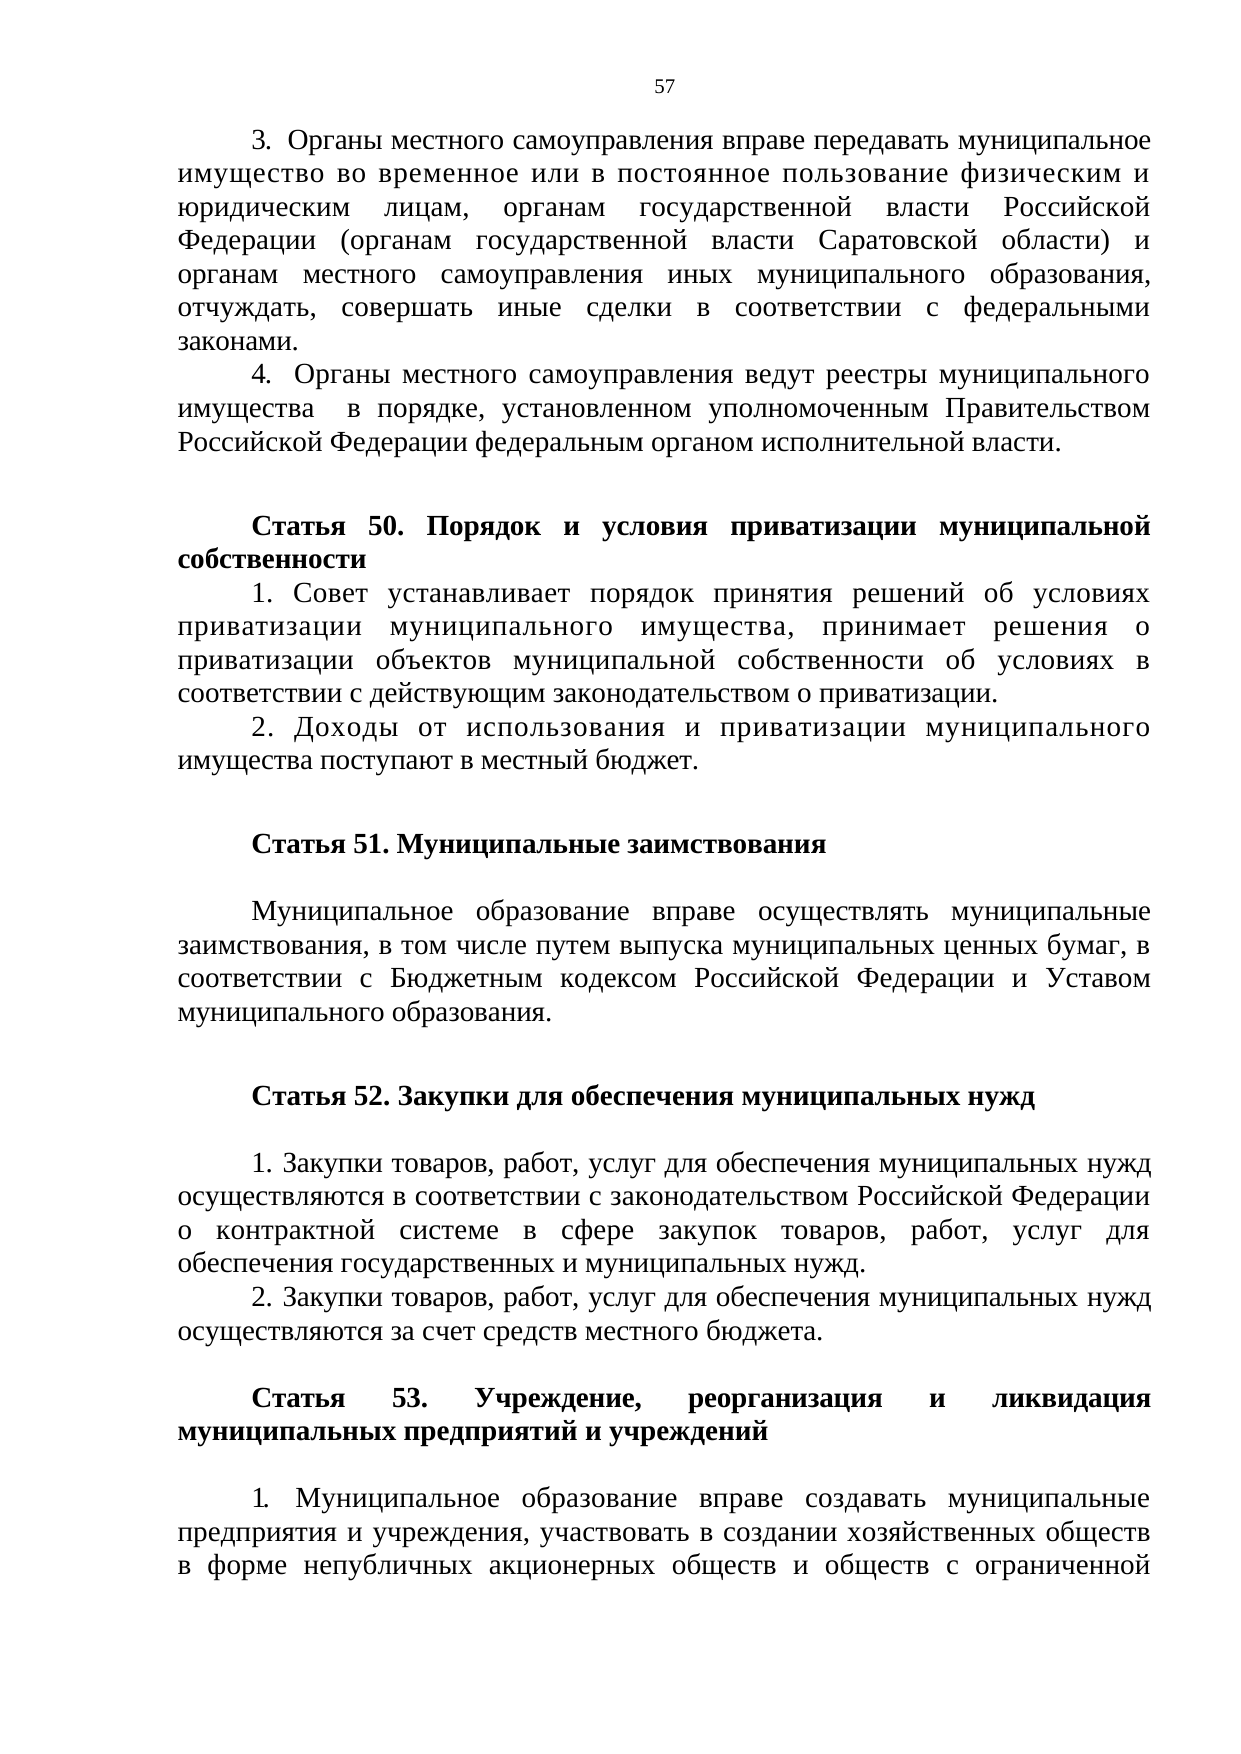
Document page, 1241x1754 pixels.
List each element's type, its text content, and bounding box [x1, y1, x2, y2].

text Статья 51. Муниципальные заимствования [177, 826, 1152, 860]
text Статья 53. Учреждение, реорганизация и ликвидация муниципальных предприятий и учреждений [177, 1380, 1152, 1447]
text Муниципальное образование вправе осуществлять муниципальные заимствования, в том числе путем выпуска муниципальных ценных бумаг, в соответствии с Бюджетным кодексом Российской Федерации и Уставом муниципального образования. [177, 893, 1152, 1027]
list Закупки товаров, работ, услуг для обеспечения муниципальных нужд осуществляются в соответствии с законодательством Российской Федерации о контрактной системе в сфере закупок товаров, работ, услуг для обеспечения государственных и муниципальных нужд. [177, 1145, 1152, 1279]
text 4. Органы местного самоуправления ведут реестры муниципального имущества в порядке, установленном уполномоченным Правительством Российской Федерации федеральным органом исполнительной власти. [177, 357, 1152, 457]
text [177, 1480, 1152, 1581]
text 2. Доходы от использования и приватизации муниципального имущества поступают в местный бюджет. [177, 709, 1152, 776]
text 3. Органы местного самоуправления вправе передавать муниципальное имущество во временное или в постоянное пользование физическим и юридическим лицам, органам государственной власти Российской Федерации (органам государственной власти Саратовской области) и органам местного самоуправления иных муниципального образования, отчуждать, совершать иные сделки в соответствии с федеральными законами. [177, 122, 1152, 357]
list Закупки товаров, работ, услуг для обеспечения муниципальных нужд осуществляются за счет средств местного бюджета. [177, 1279, 1152, 1346]
text Статья 52. Закупки для обеспечения муниципальных нужд [177, 1078, 1152, 1111]
text Статья 50. Порядок и условия приватизации муниципальной собственности [177, 508, 1152, 575]
text 1. Совет устанавливает порядок принятия решений об условиях приватизации муниципального имущества, принимает решения о приватизации объектов муниципальной собственности об условиях в соответствии с действующим законодательством о приватизации. [177, 575, 1152, 709]
